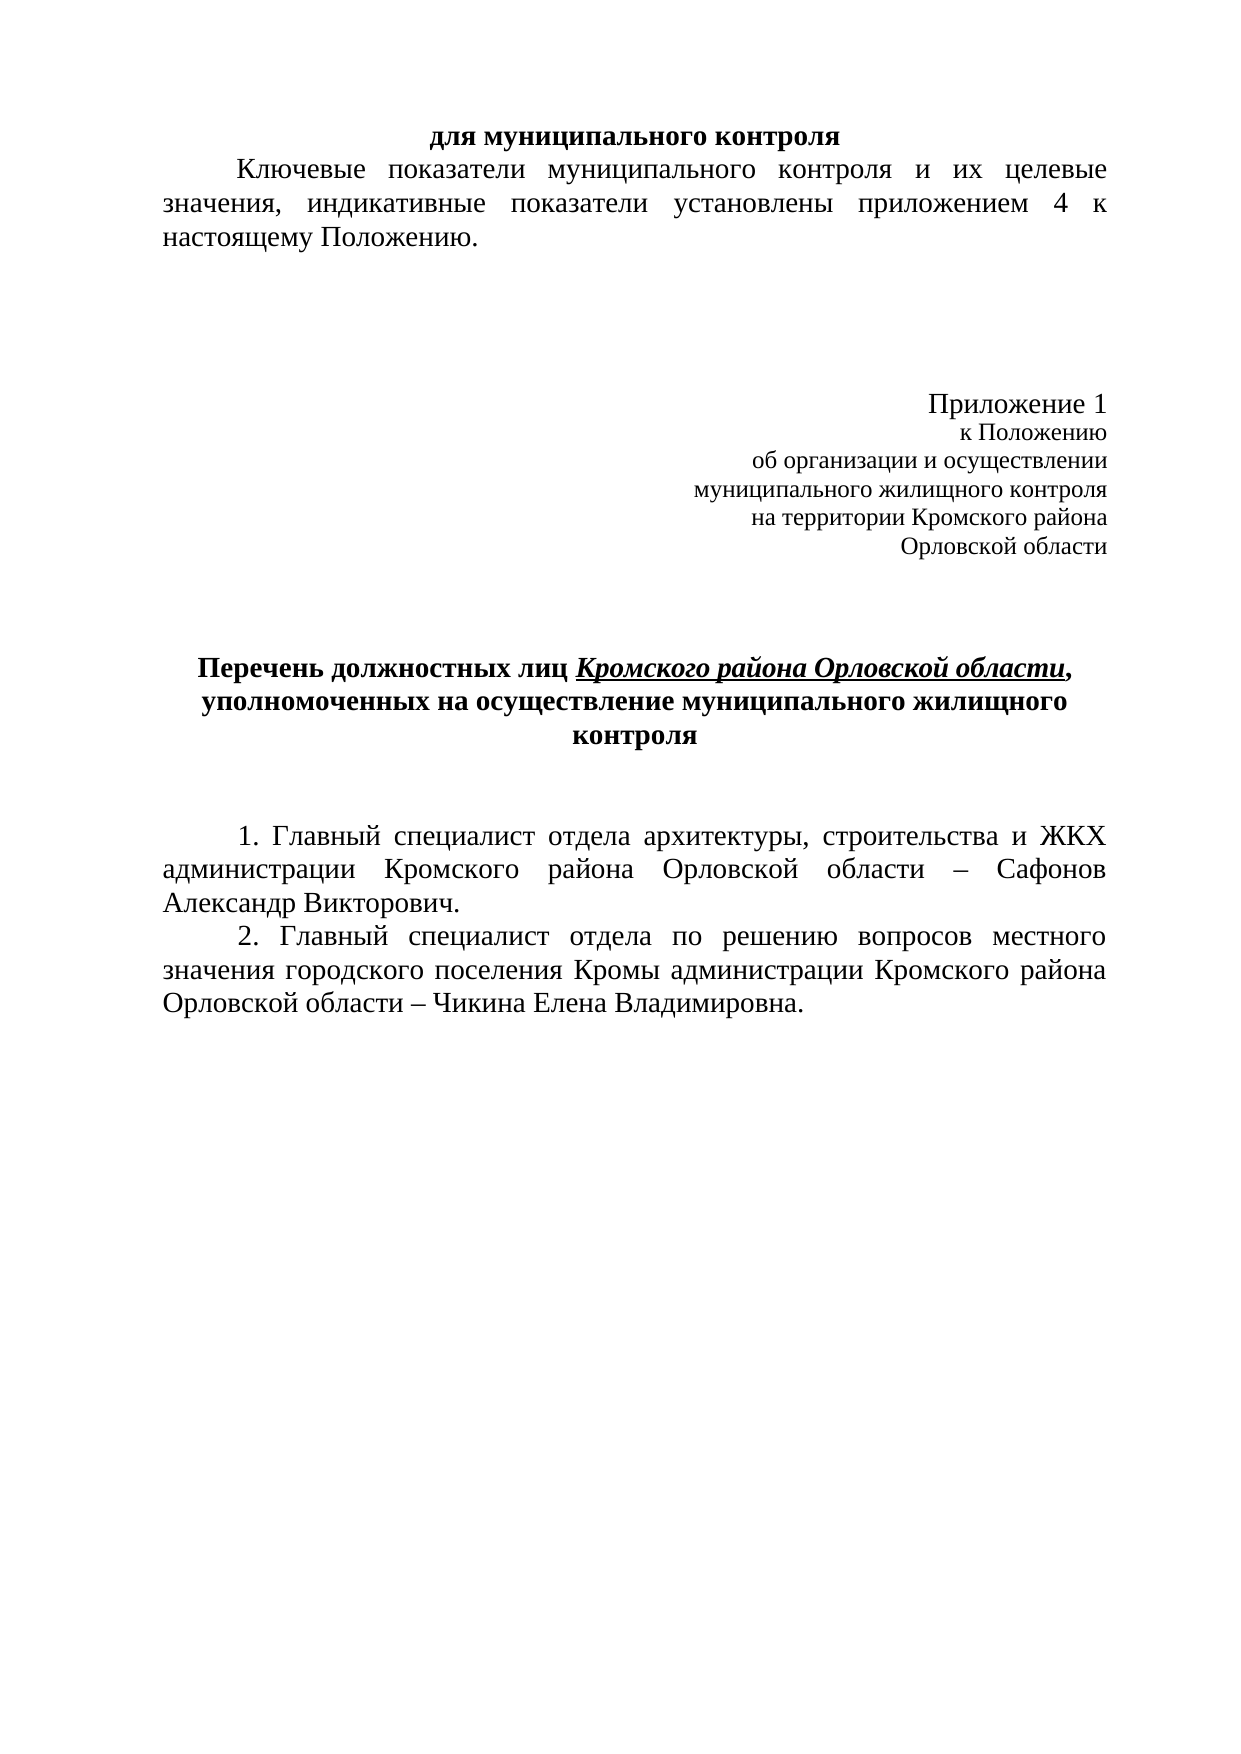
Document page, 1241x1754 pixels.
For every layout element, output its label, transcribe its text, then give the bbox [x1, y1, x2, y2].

title муниципального жилищного контроля [162, 474, 1107, 502]
title об организации и осуществлении [162, 445, 1107, 474]
title Орловской области [162, 531, 1107, 560]
text Приложение 1 [635, 386, 1107, 420]
list Ключевые показатели муниципального контроля и их целевые значения, индикативные показатели установлены приложением 4 к настоящему Положению. [162, 152, 1107, 252]
text Перечень должностных лиц Кромского района Орловской области, уполномоченных на осуществление муниципального жилищного контроля [162, 650, 1107, 751]
text 1. Главный специалист отдела архитектуры, строительства и ЖКХ администрации Кромского района Орловской области – Сафонов Александр Викторович. [162, 818, 1107, 918]
text 2. Главный специалист отдела по решению вопросов местного значения городского поселения Кромы администрации Кромского района Орловской области – Чикина Елена Владимировна. [162, 918, 1107, 1019]
title на территории Кромского района [162, 502, 1107, 531]
title к Положению [162, 420, 1107, 445]
list для муниципального контроля [162, 118, 1107, 152]
